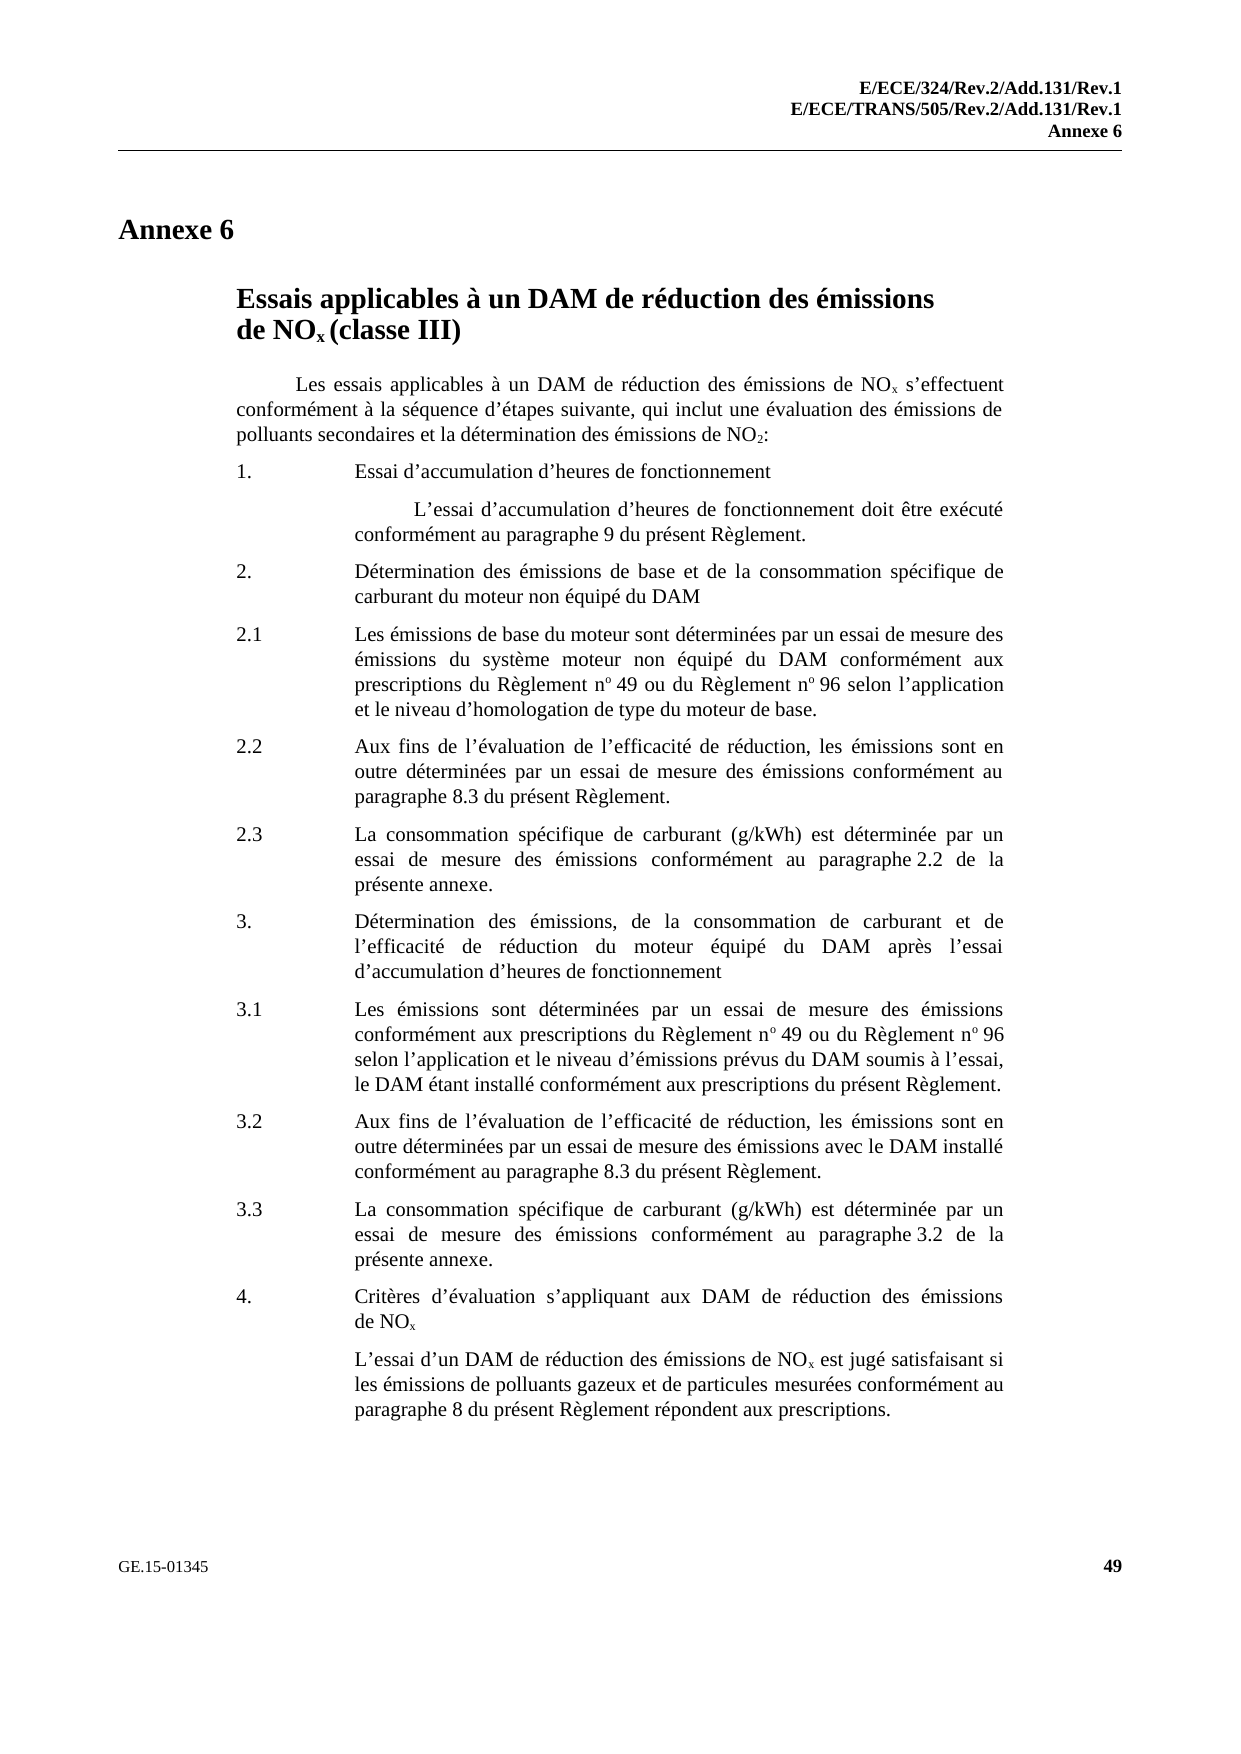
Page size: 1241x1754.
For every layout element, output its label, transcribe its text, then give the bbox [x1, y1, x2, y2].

text 2.3 La consommation spécifique de carburant (g/kWh) est déterminée par un essai de mesure des émissions conformément au paragraphe 2.2 de la présente annexe. [236, 821, 1004, 896]
text Essais applicables à un DAM de réduction des émissions de NOx (classe III) [118, 283, 1004, 346]
text L’essai d’un DAM de réduction des émissions de NOx est jugé satisfaisant si les émissions de polluants gazeux et de particules mesurées conformément au paragraphe 8 du présent Règlement répondent aux prescriptions. [354, 1346, 1004, 1421]
text 2.2 Aux fins de l’évaluation de l’efficacité de réduction, les émissions sont en outre déterminées par un essai de mesure des émissions conformément au paragraphe 8.3 du présent Règlement. [236, 733, 1004, 808]
text 3.3 La consommation spécifique de carburant (g/kWh) est déterminée par un essai de mesure des émissions conformément au paragraphe 3.2 de la présente annexe. [236, 1196, 1004, 1271]
text 3.1 Les émissions sont déterminées par un essai de mesure des émissions conformément aux prescriptions du Règlement no 49 ou du Règlement no 96 selon l’application et le niveau d’émissions prévus du DAM soumis à l’essai, le DAM étant installé conformément aux prescriptions du présent Règlement. [236, 996, 1004, 1096]
text 3.2 Aux fins de l’évaluation de l’efficacité de réduction, les émissions sont en outre déterminées par un essai de mesure des émissions avec le DAM installé conformément au paragraphe 8.3 du présent Règlement. [236, 1108, 1004, 1183]
text Les essais applicables à un DAM de réduction des émissions de NOx s’effectuent conformément à la séquence d’étapes suivante, qui inclut une évaluation des émissions de polluants secondaires et la détermination des émissions de NO2: [236, 371, 1004, 446]
text L’essai d’accumulation d’heures de fonctionnement doit être exécuté conformément au paragraphe 9 du présent Règlement. [354, 496, 1004, 546]
text 4. Critères d’évaluation s’appliquant aux DAM de réduction des émissions de NOx [236, 1283, 1004, 1333]
text 2. Détermination des émissions de base et de la consommation spécifique de carburant du moteur non équipé du DAM [236, 558, 1004, 608]
text 2.1 Les émissions de base du moteur sont déterminées par un essai de mesure des émissions du système moteur non équipé du DAM conformément aux prescriptions du Règlement no 49 ou du Règlement no 96 selon l’application et le niveau d’homologation de type du moteur de base. [236, 621, 1004, 721]
text Annexe 6 [118, 215, 1004, 246]
text 3. Détermination des émissions, de la consommation de carburant et de l’efficacité de réduction du moteur équipé du DAM après l’essai d’accumulation d’heures de fonctionnement [236, 908, 1004, 983]
text 1. Essai d’accumulation d’heures de fonctionnement [236, 458, 1004, 483]
